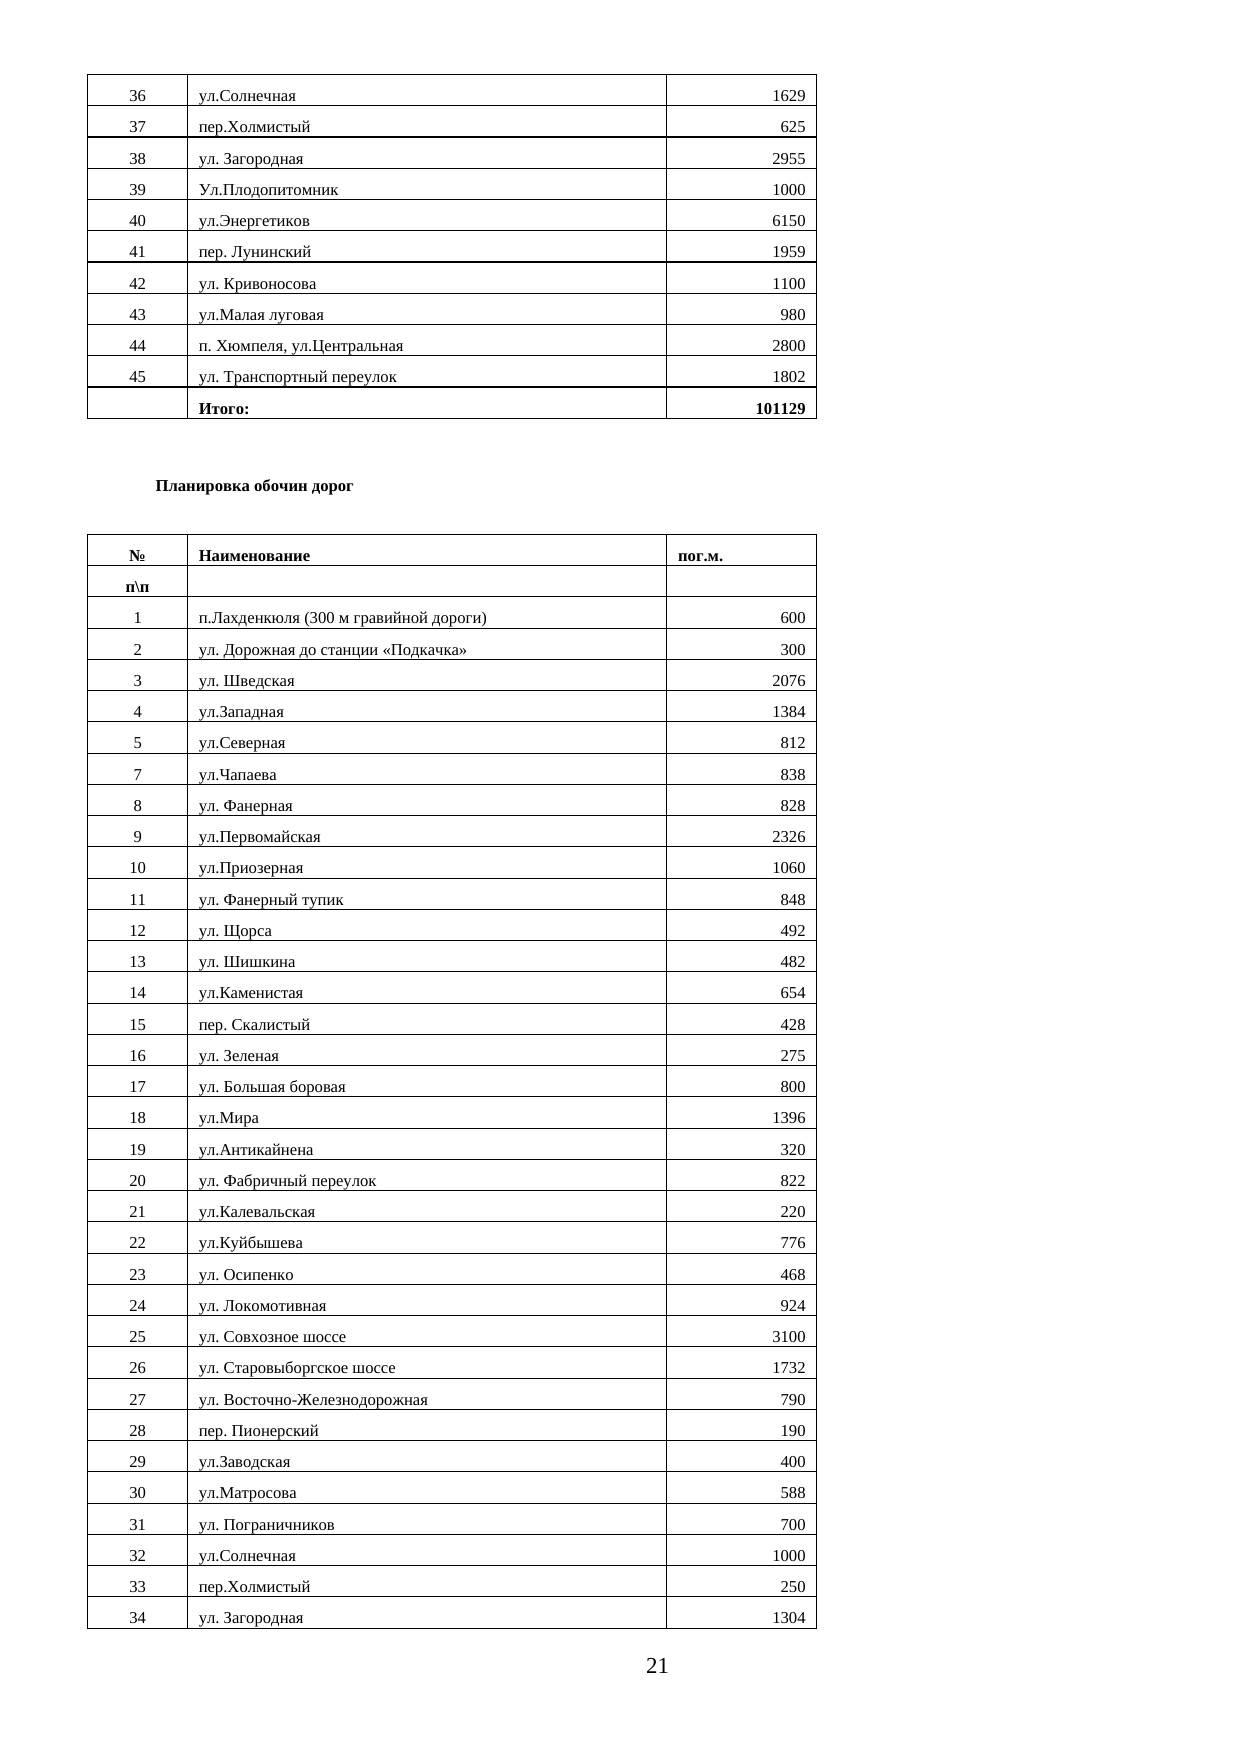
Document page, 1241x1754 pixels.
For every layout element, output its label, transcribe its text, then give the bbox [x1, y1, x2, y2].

table_cell 838 [667, 754, 816, 784]
table_cell ул. Фанерный тупик [188, 879, 666, 909]
table_cell 3 [88, 660, 187, 690]
table_cell 822 [667, 1160, 816, 1190]
table_cell ул.Чапаева [188, 754, 666, 784]
table_cell 31 [88, 1504, 187, 1534]
table_cell Итого: [188, 388, 666, 418]
table_cell 2 [88, 629, 187, 659]
table_cell 4 [88, 691, 187, 721]
table_cell ул.Солнечная [188, 1535, 666, 1565]
table_cell ул. Локомотивная [188, 1285, 666, 1315]
table_cell ул.Первомайская [188, 816, 666, 846]
table_cell 190 [667, 1410, 816, 1440]
table_cell 39 [88, 169, 187, 199]
table_cell ул. Фанерная [188, 785, 666, 815]
table_cell пер. Лунинский [188, 231, 666, 261]
table_cell ул. Шведская [188, 660, 666, 690]
table_cell 38 [88, 138, 187, 168]
table_cell 600 [667, 597, 816, 627]
table_cell ул. Зеленая [188, 1035, 666, 1065]
table_cell ул.Северная [188, 722, 666, 752]
table_cell 1802 [667, 356, 816, 386]
table_cell 22 [88, 1222, 187, 1252]
table_cell 12 [88, 910, 187, 940]
table_cell 17 [88, 1066, 187, 1096]
table_cell ул. Старовыборгское шоссе [188, 1347, 666, 1377]
table_header пог.м. [667, 535, 816, 565]
table_cell 42 [88, 263, 187, 293]
table_cell п. Хюмпеля, ул.Центральная [188, 325, 666, 355]
table_cell 320 [667, 1129, 816, 1159]
table_cell ул. Осипенко [188, 1254, 666, 1284]
table_cell 1629 [667, 75, 816, 105]
table_cell 34 [88, 1597, 187, 1627]
table_cell 220 [667, 1191, 816, 1221]
table_cell 924 [667, 1285, 816, 1315]
table_cell ул. Совхозное шоссе [188, 1316, 666, 1346]
table_cell ул. Транспортный переулок [188, 356, 666, 386]
table_cell 1959 [667, 231, 816, 261]
text Планировка обочин дорог [89, 476, 1226, 495]
table_cell 33 [88, 1566, 187, 1596]
table_cell ул. Дорожная до станции «Подкачка» [188, 629, 666, 659]
table_header № [88, 535, 187, 565]
table_cell 45 [88, 356, 187, 386]
table_cell 2326 [667, 816, 816, 846]
table_cell 9 [88, 816, 187, 846]
table_cell ул. Фабричный переулок [188, 1160, 666, 1190]
table_cell 15 [88, 1004, 187, 1034]
table_cell 16 [88, 1035, 187, 1065]
table_cell 40 [88, 200, 187, 230]
table_cell [188, 566, 666, 596]
table_cell 776 [667, 1222, 816, 1252]
table_cell 300 [667, 629, 816, 659]
table_cell 24 [88, 1285, 187, 1315]
table_cell 101129 [667, 388, 816, 418]
table_cell 13 [88, 941, 187, 971]
table_cell 468 [667, 1254, 816, 1284]
table_cell пер.Холмистый [188, 1566, 666, 1596]
table_cell ул. Большая боровая [188, 1066, 666, 1096]
table_cell 7 [88, 754, 187, 784]
table_cell 28 [88, 1410, 187, 1440]
table_cell ул. Кривоносова [188, 263, 666, 293]
table_cell пер. Пионерский [188, 1410, 666, 1440]
table_cell п\п [88, 566, 187, 596]
table_cell 790 [667, 1379, 816, 1409]
table_cell 400 [667, 1441, 816, 1471]
table_cell 980 [667, 294, 816, 324]
table_cell ул.Приозерная [188, 847, 666, 877]
table_cell 19 [88, 1129, 187, 1159]
table_cell ул.Солнечная [188, 75, 666, 105]
table_cell 2800 [667, 325, 816, 355]
table_cell 1000 [667, 169, 816, 199]
table_cell 1396 [667, 1097, 816, 1127]
table_cell 6150 [667, 200, 816, 230]
table_cell ул. Загородная [188, 138, 666, 168]
table_cell 14 [88, 972, 187, 1002]
table_cell пер. Скалистый [188, 1004, 666, 1034]
table_cell 29 [88, 1441, 187, 1471]
table_cell 1732 [667, 1347, 816, 1377]
table_cell 37 [88, 106, 187, 136]
table_cell ул.Малая луговая [188, 294, 666, 324]
table_cell 8 [88, 785, 187, 815]
table_cell 27 [88, 1379, 187, 1409]
table_cell ул.Матросова [188, 1472, 666, 1502]
table_cell 23 [88, 1254, 187, 1284]
table_cell 32 [88, 1535, 187, 1565]
table_cell пер.Холмистый [188, 106, 666, 136]
table_cell 1100 [667, 263, 816, 293]
table_cell 625 [667, 106, 816, 136]
table_cell 36 [88, 75, 187, 105]
table_cell 828 [667, 785, 816, 815]
table_cell ул.Куйбышева [188, 1222, 666, 1252]
table_cell ул.Каменистая [188, 972, 666, 1002]
table_cell 812 [667, 722, 816, 752]
table_cell 1384 [667, 691, 816, 721]
table_cell 1060 [667, 847, 816, 877]
table_cell [667, 566, 816, 596]
table_cell 700 [667, 1504, 816, 1534]
table_cell 10 [88, 847, 187, 877]
table_header Наименование [188, 535, 666, 565]
table_cell 482 [667, 941, 816, 971]
table_cell 654 [667, 972, 816, 1002]
table_cell 1304 [667, 1597, 816, 1627]
table_cell 848 [667, 879, 816, 909]
table_cell 43 [88, 294, 187, 324]
table_cell 2076 [667, 660, 816, 690]
table_cell ул.Западная [188, 691, 666, 721]
table_cell ул.Мира [188, 1097, 666, 1127]
table_cell 18 [88, 1097, 187, 1127]
table_cell 250 [667, 1566, 816, 1596]
table_cell ул. Загородная [188, 1597, 666, 1627]
table_cell 21 [88, 1191, 187, 1221]
table_cell ул.Энергетиков [188, 200, 666, 230]
table_cell 1 [88, 597, 187, 627]
table_cell ул. Щорса [188, 910, 666, 940]
table_cell ул.Заводская [188, 1441, 666, 1471]
table_cell 2955 [667, 138, 816, 168]
table_cell 5 [88, 722, 187, 752]
table_cell [88, 388, 187, 418]
table_cell 275 [667, 1035, 816, 1065]
table_cell 41 [88, 231, 187, 261]
table_cell ул.Антикайнена [188, 1129, 666, 1159]
table_cell 26 [88, 1347, 187, 1377]
table_cell 25 [88, 1316, 187, 1346]
table_cell ул. Пограничников [188, 1504, 666, 1534]
table_cell 11 [88, 879, 187, 909]
table_cell Ул.Плодопитомник [188, 169, 666, 199]
table_cell 428 [667, 1004, 816, 1034]
table_cell ул. Шишкина [188, 941, 666, 971]
table_cell 44 [88, 325, 187, 355]
table_cell ул.Калевальская [188, 1191, 666, 1221]
table_cell 30 [88, 1472, 187, 1502]
table_cell 1000 [667, 1535, 816, 1565]
table_cell п.Лахденкюля (300 м гравийной дороги) [188, 597, 666, 627]
table_cell 3100 [667, 1316, 816, 1346]
table_cell 588 [667, 1472, 816, 1502]
table_cell 492 [667, 910, 816, 940]
table_cell 20 [88, 1160, 187, 1190]
table_cell 800 [667, 1066, 816, 1096]
table_cell ул. Восточно-Железнодорожная [188, 1379, 666, 1409]
